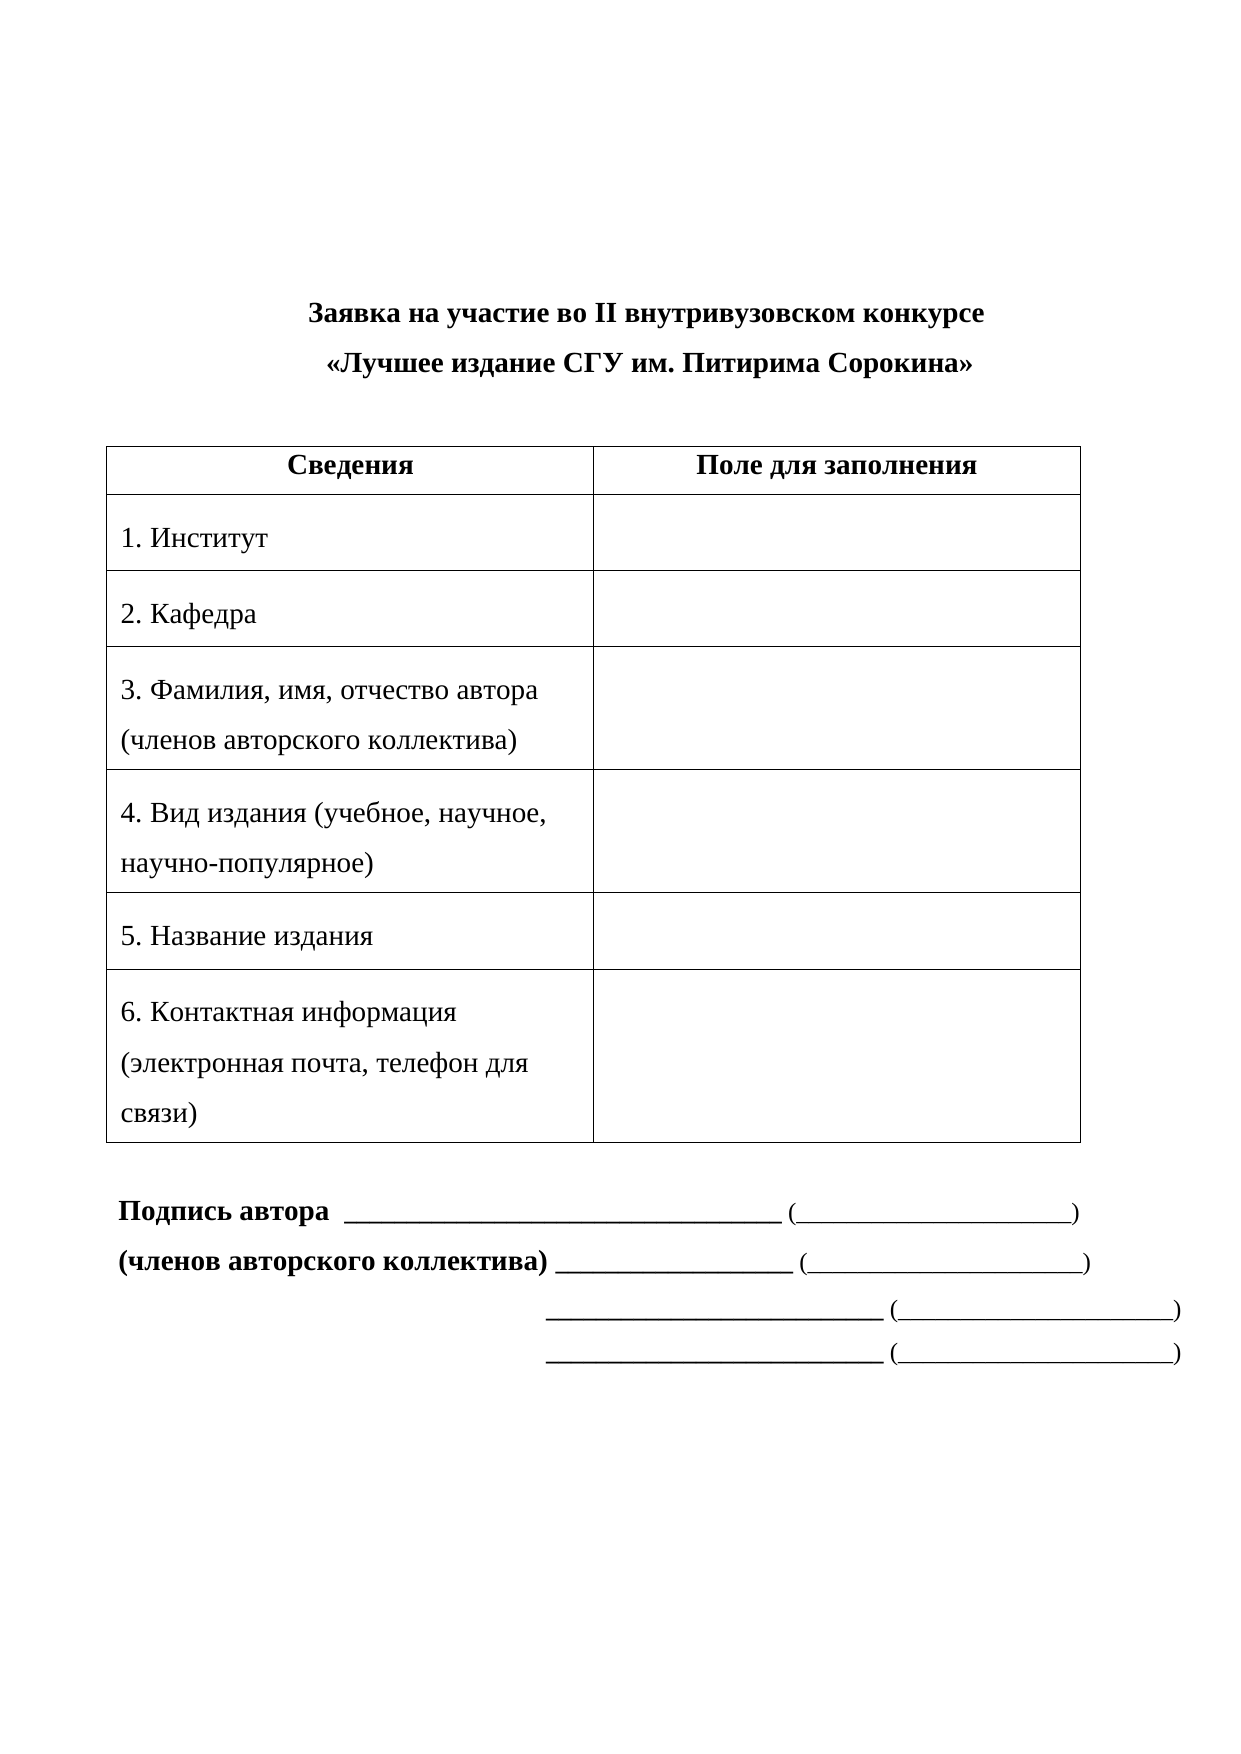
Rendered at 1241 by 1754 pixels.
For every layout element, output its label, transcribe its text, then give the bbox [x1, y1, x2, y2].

table_cell Фамилия, имя, отчество автора (членов авторского коллектива) [107, 647, 593, 769]
table_cell [594, 893, 1080, 968]
table_cell [594, 571, 1080, 646]
table_cell Вид издания (учебное, научное, научно-популярное) [107, 770, 593, 892]
text Заявка на участие во II внутривузовском конкурсе «Лучшее издание СГУ им. Питирима Сорокина» [118, 295, 1181, 379]
table_cell [594, 970, 1080, 1142]
table_header Сведения [107, 447, 593, 494]
table_cell Институт [107, 495, 593, 570]
table_header Поле для заполнения [594, 447, 1080, 494]
table_cell [594, 647, 1080, 769]
text Подпись автора ___________________________________ (______________________) (членов авторского коллектива) ___________________ (______________________) [118, 1193, 1181, 1277]
text ___________________________ (______________________) [118, 1294, 1181, 1322]
table_cell Название издания [107, 893, 593, 968]
table_cell Кафедра [107, 571, 593, 646]
table_cell [594, 495, 1080, 570]
table_cell Контактная информация (электронная почта, телефон для связи) [107, 970, 593, 1142]
table_cell [594, 770, 1080, 892]
text ___________________________ (______________________) [118, 1337, 1181, 1366]
